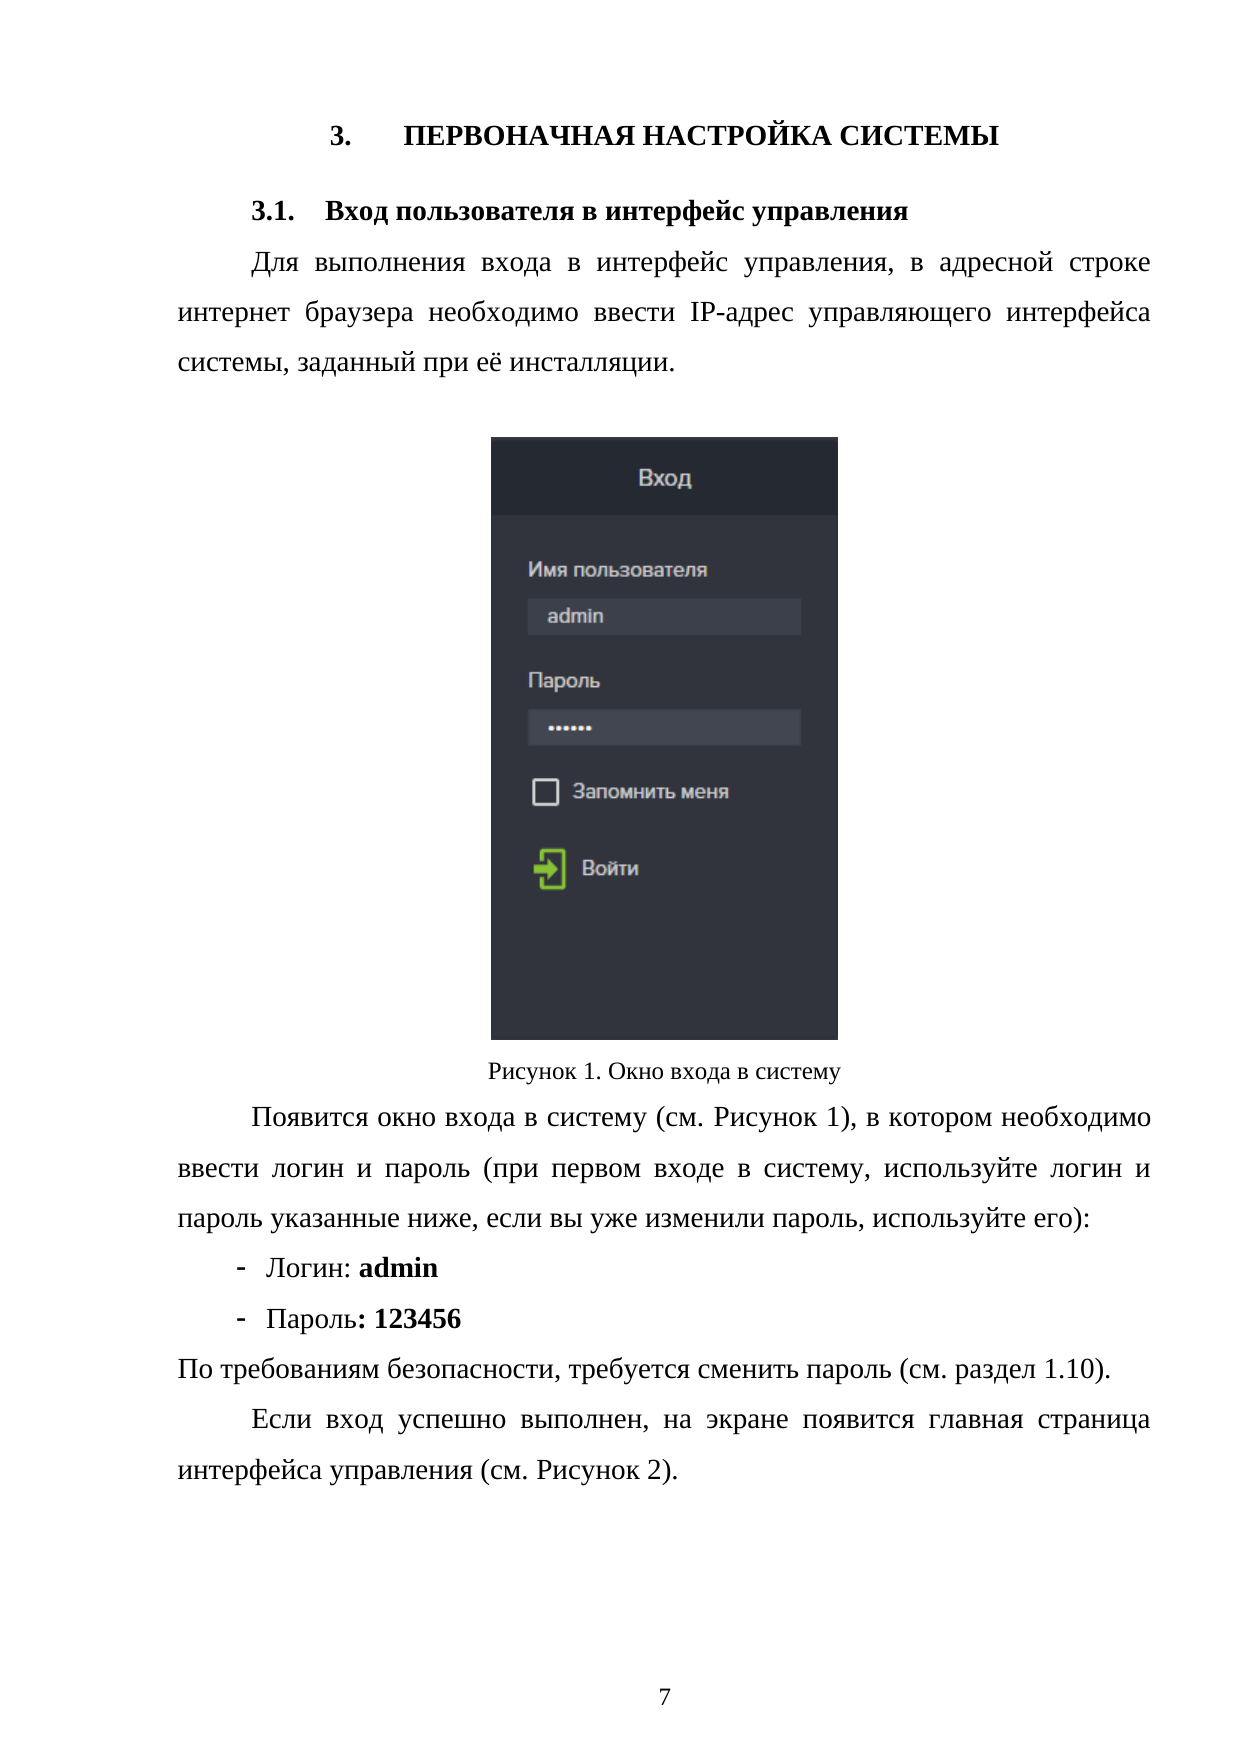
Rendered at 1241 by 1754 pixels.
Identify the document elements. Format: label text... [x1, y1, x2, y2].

subtitle Вход пользователя в интерфейс управления [177, 193, 1152, 227]
text Появится окно входа в систему (см. Рисунок 1), в котором необходимо ввести логин и пароль (при первом входе в систему, используйте логин и пароль указанные ниже, если вы уже изменили пароль, используйте его): [177, 1099, 1152, 1233]
text Если вход успешно выполнен, на экране появится главная страница интерфейса управления (см. Рисунок 2). [177, 1401, 1152, 1485]
picture [491, 437, 838, 1040]
subtitle Первоначная настройка системы [177, 118, 1152, 152]
text Рисунок 1. Окно входа в систему [177, 1056, 1152, 1085]
list Пароль: 123456 [236, 1301, 1152, 1334]
list Логин: admin [236, 1250, 1152, 1284]
text Для выполнения входа в интерфейс управления, в адресной строке интернет браузера необходимо ввести IP-адрес управляющего интерфейса системы, заданный при её инсталляции. [177, 244, 1152, 378]
text По требованиям безопасности, требуется сменить пароль (см. раздел 1.10). [177, 1351, 1152, 1385]
